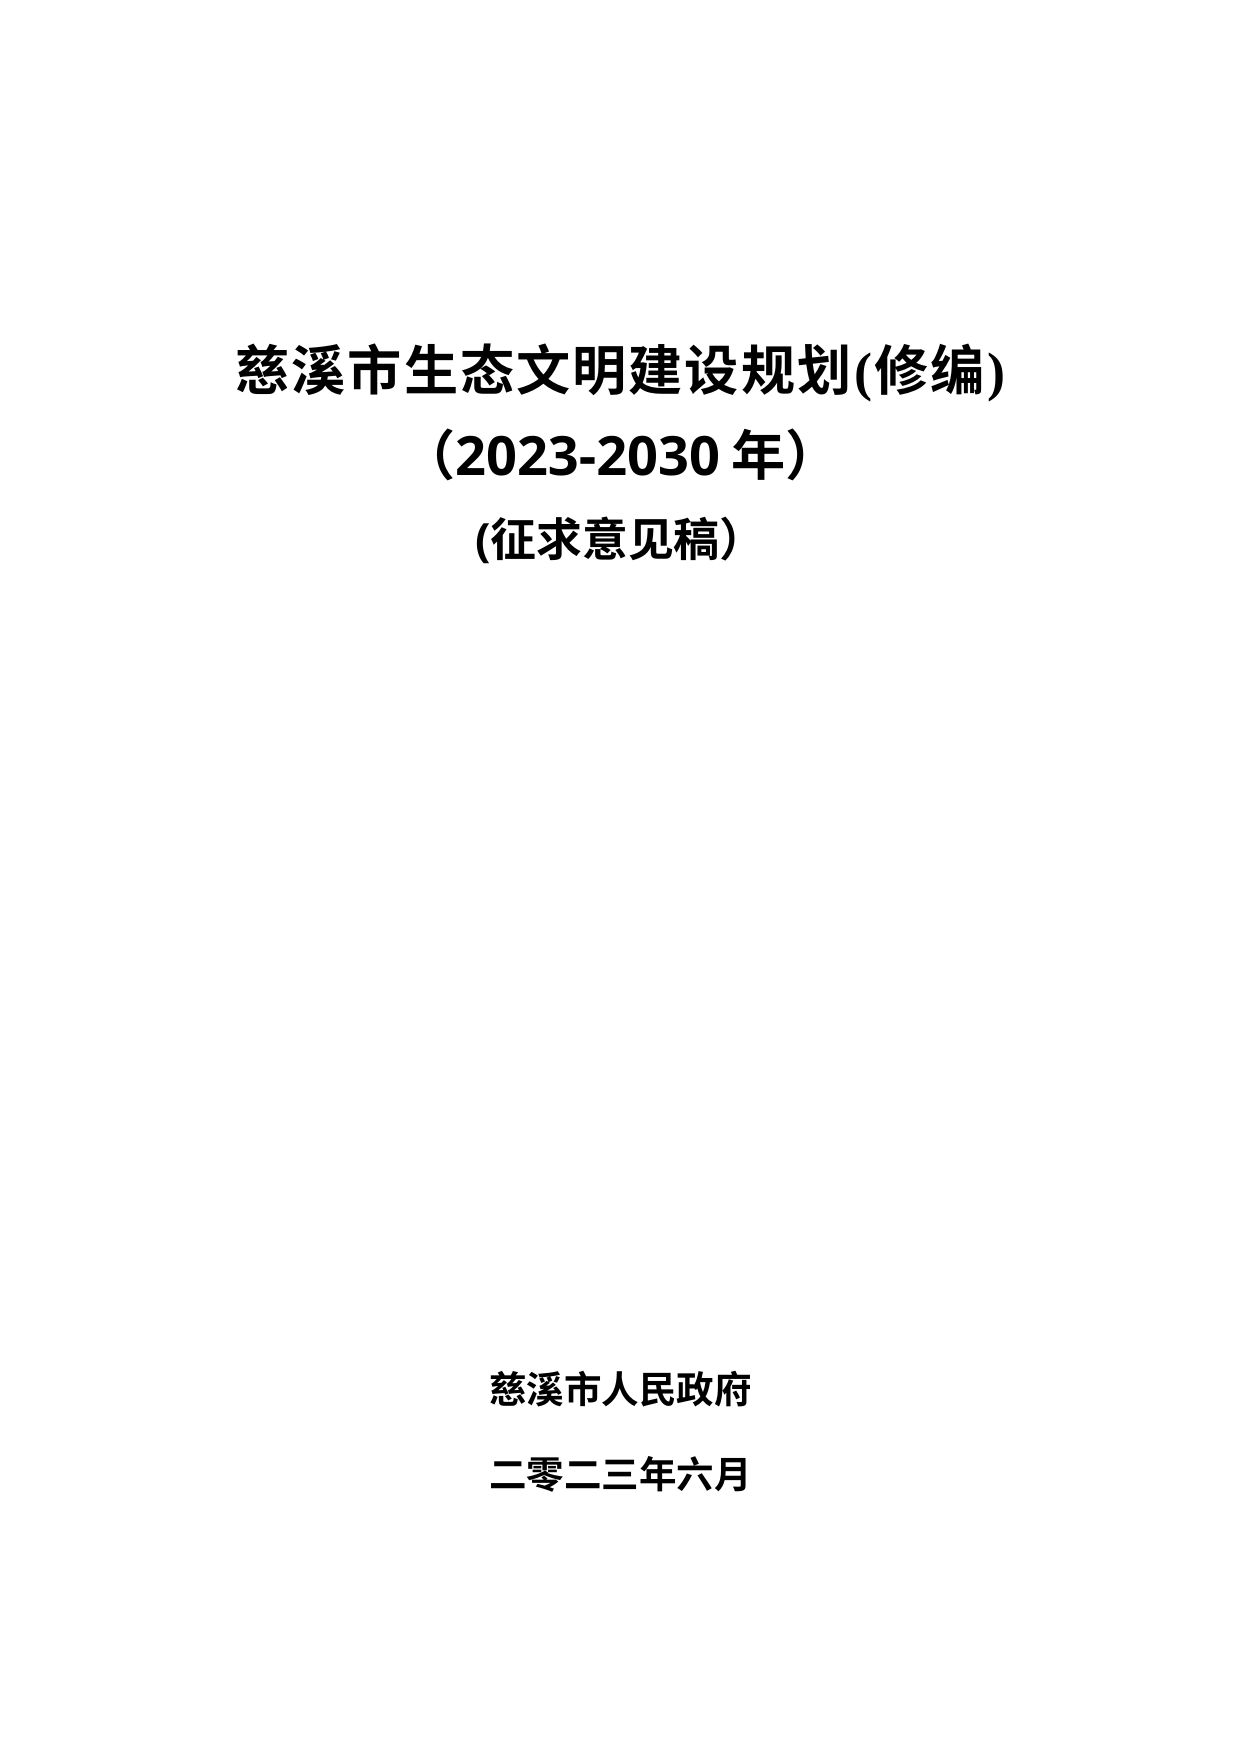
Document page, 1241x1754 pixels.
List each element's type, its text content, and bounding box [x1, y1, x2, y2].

text （2023-2030年） [112, 409, 1128, 494]
text 慈溪市生态文明建设规划(修编) [112, 324, 1128, 409]
text (征求意见稿） [112, 494, 1128, 579]
text 慈溪市人民政府 [112, 1344, 1128, 1429]
text 二零二三年六月 [112, 1429, 1128, 1514]
